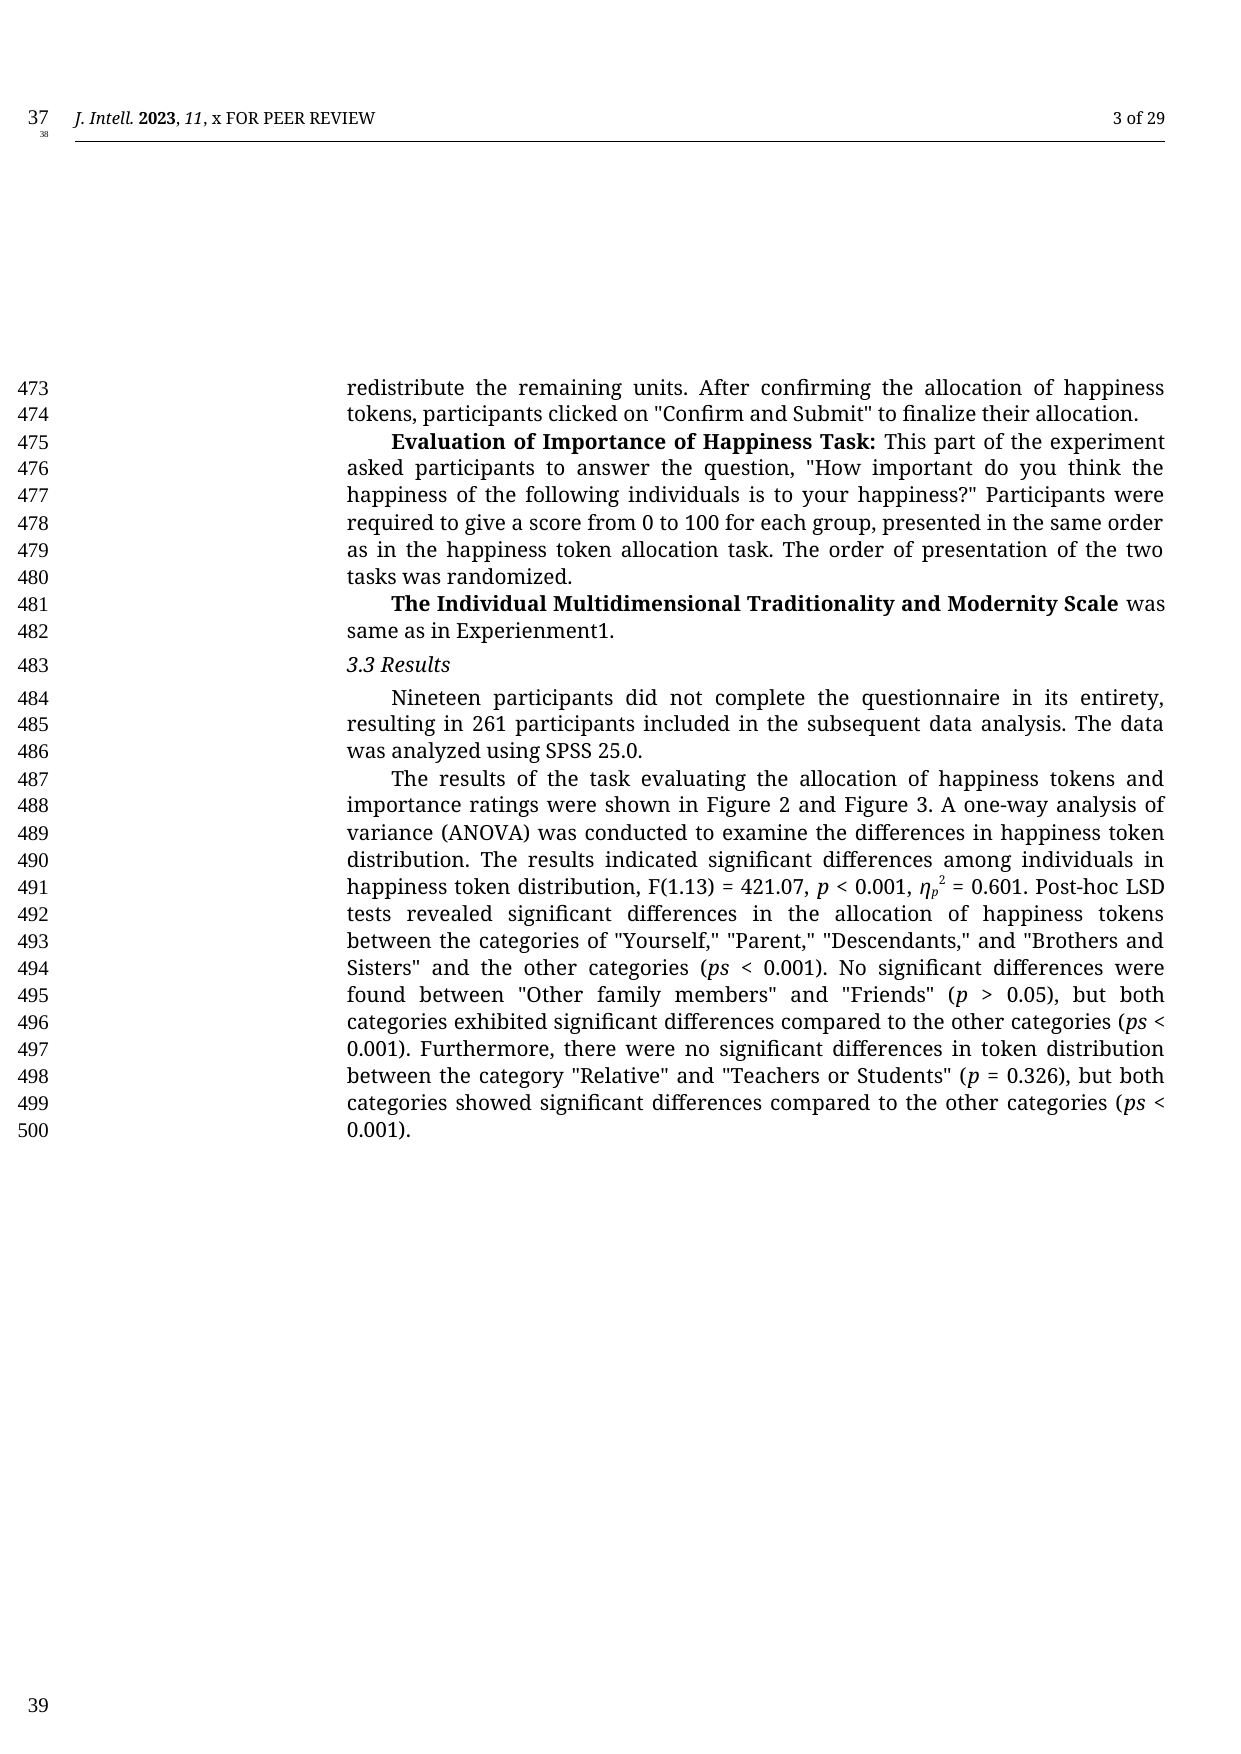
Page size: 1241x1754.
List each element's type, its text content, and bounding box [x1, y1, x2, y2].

text Nineteen participants did not complete the questionnaire in its entirety, resulting in 261 participants included in the subsequent data analysis. The data was analyzed using SPSS 25.0. [347, 684, 1165, 765]
text The Individual Multidimensional Traditionality and Modernity Scale was same as in Experienment1. [347, 590, 1165, 644]
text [347, 374, 1165, 428]
subtitle 3.3 Results [347, 651, 1165, 677]
text The results of the task evaluating the allocation of happiness tokens and importance ratings were shown in Figure 2 and Figure 3. A one-way analysis of variance (ANOVA) was conducted to examine the differences in happiness token distribution. The results indicated significant differences among individuals in happiness token distribution, F(1.13) = 421.07, p < 0.001, ηp2 = 0.601. Post-hoc LSD tests revealed significant differences in the allocation of happiness tokens between the categories of "Yourself," "Parent," "Descendants," and "Brothers and Sisters" and the other categories (ps < 0.001). No significant differences were found between "Other family members" and "Friends" (p > 0.05), but both categories exhibited significant differences compared to the other categories (ps < 0.001). Furthermore, there were no significant differences in token distribution between the category "Relative" and "Teachers or Students" (p = 0.326), but both categories showed significant differences compared to the other categories (ps < 0.001). [347, 765, 1165, 1144]
text Evaluation of Importance of Happiness Task: This part of the experiment asked participants to answer the question, "How important do you think the happiness of the following individuals is to your happiness?" Participants were required to give a score from 0 to 100 for each group, presented in the same order as in the happiness token allocation task. The order of presentation of the two tasks was randomized. [347, 428, 1165, 590]
